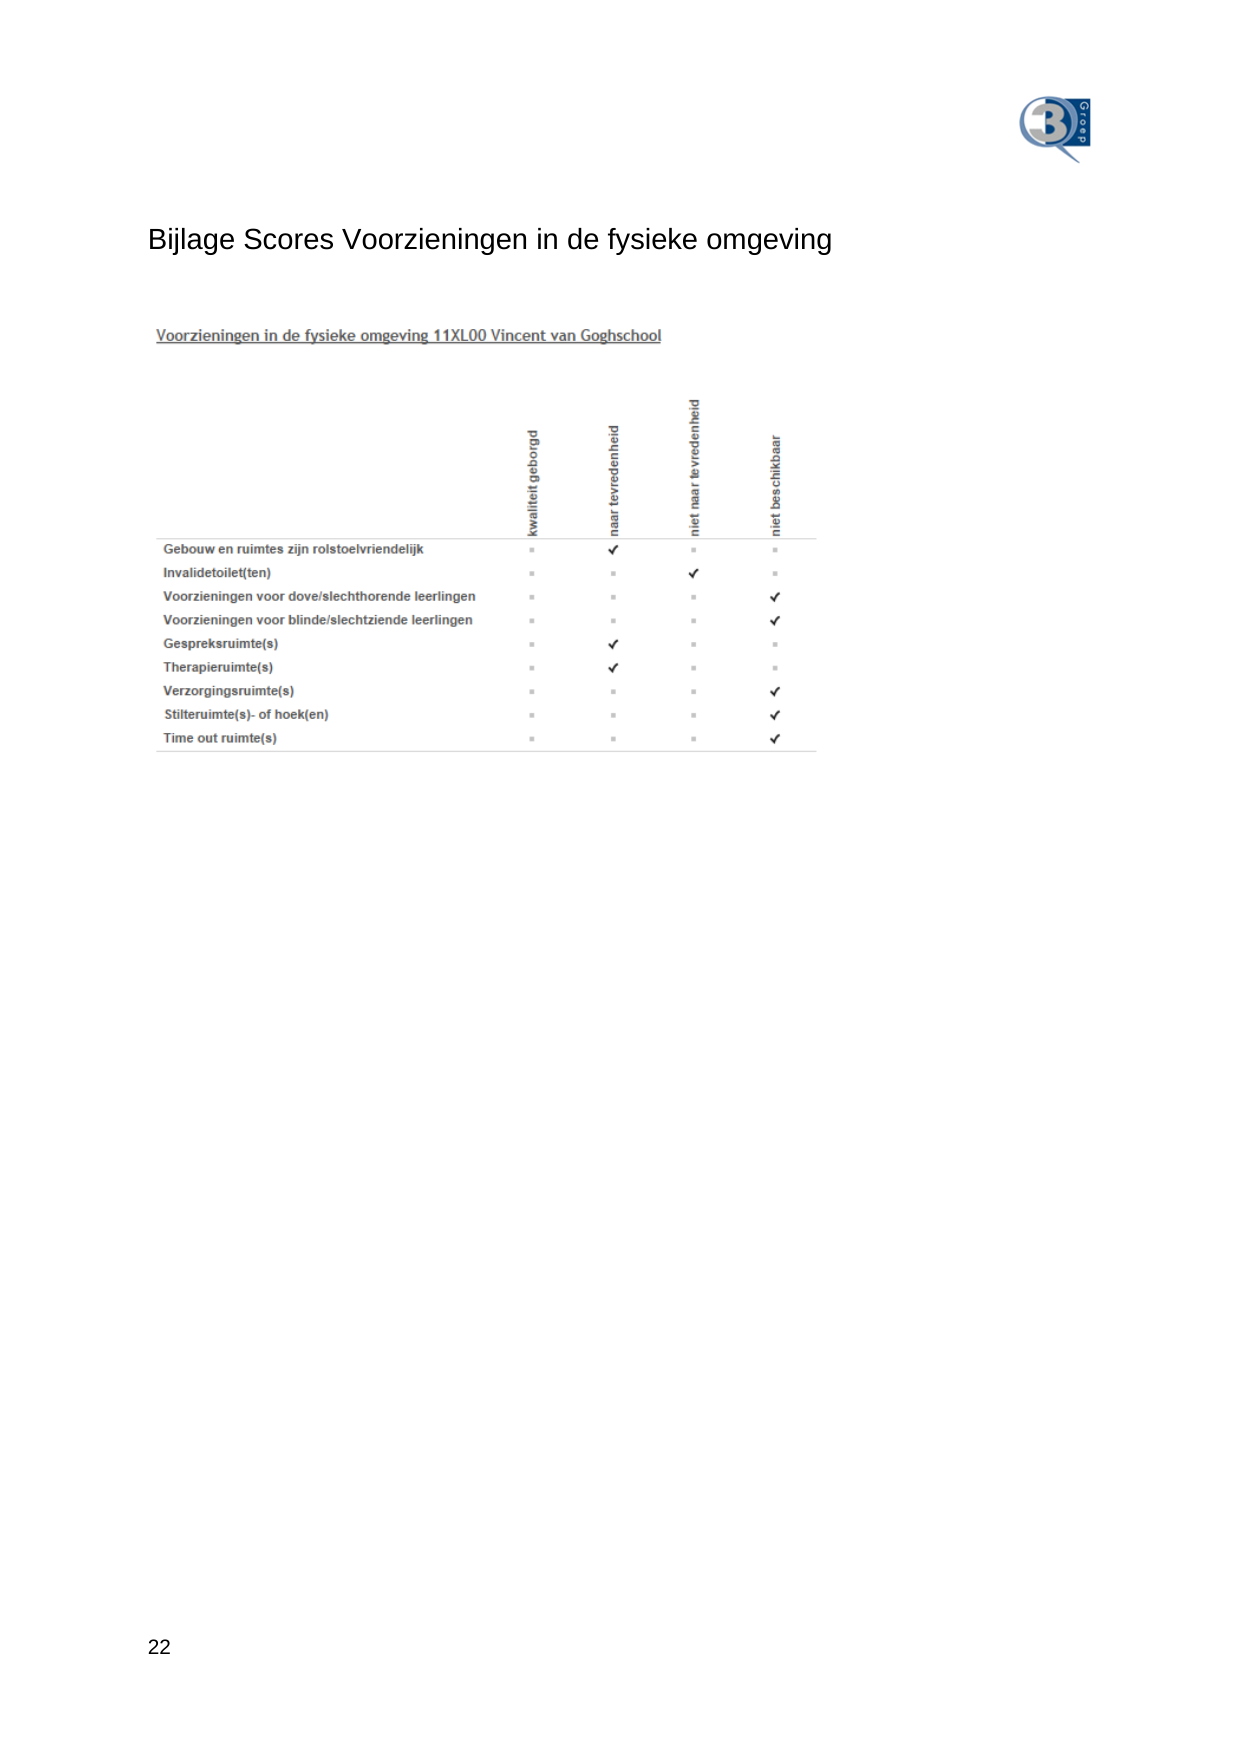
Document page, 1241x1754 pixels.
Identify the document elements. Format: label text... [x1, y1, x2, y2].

picture [1018, 94, 1093, 165]
picture [147, 316, 1048, 1260]
text Bijlage Scores Voorzieningen in de fysieke omgeving [148, 222, 1093, 256]
